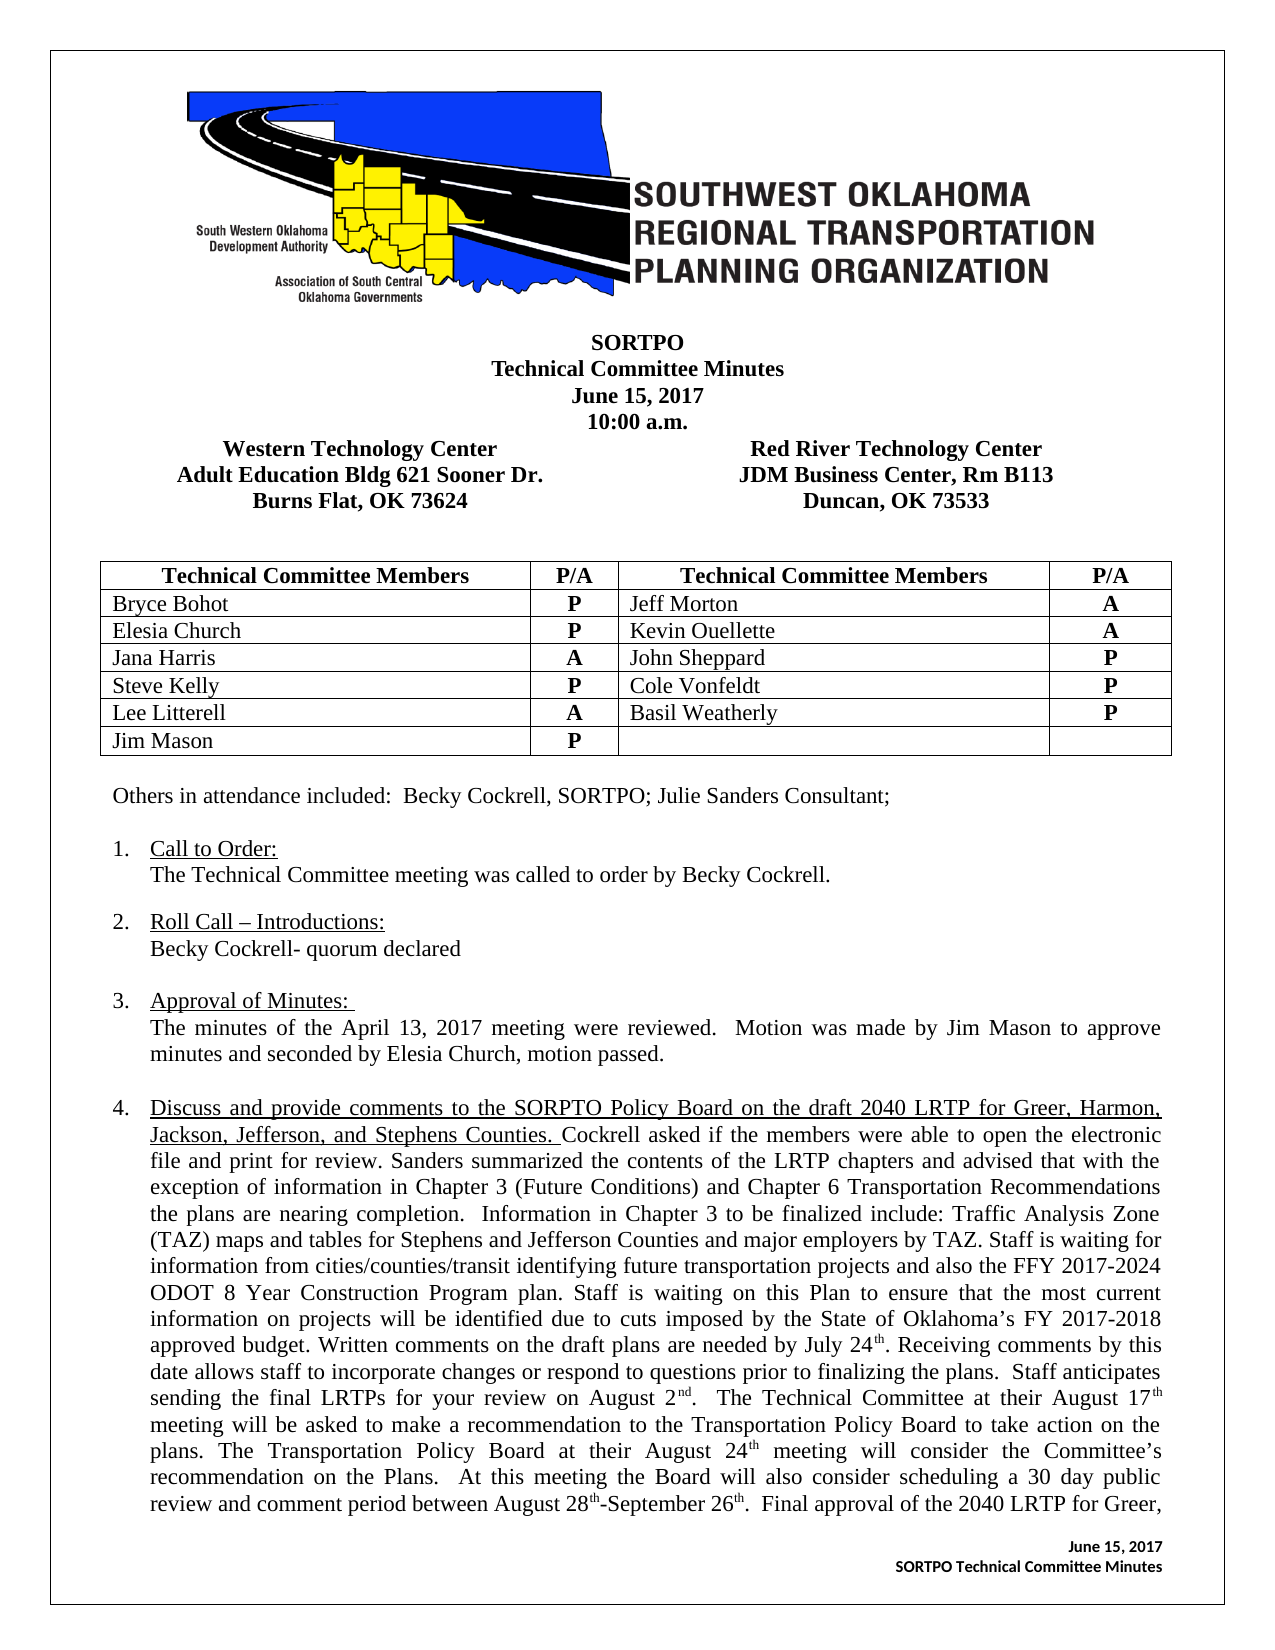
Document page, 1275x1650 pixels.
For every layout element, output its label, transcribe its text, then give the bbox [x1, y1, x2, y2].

subtitle SORTPO [112, 329, 1162, 356]
table_cell Kevin Ouellette [619, 617, 1049, 643]
table_cell A [1050, 617, 1171, 643]
table_cell Duncan, OK 73533 [619, 487, 1174, 514]
text The Technical Committee meeting was called to order by Becky Cockrell. [112, 861, 1162, 887]
table_cell Jim Mason [101, 727, 530, 754]
table_cell P [531, 727, 618, 754]
text June 15, 2017 [112, 382, 1162, 408]
table_header P/A [531, 562, 618, 588]
picture [179, 84, 1096, 305]
table_cell P [1050, 672, 1171, 698]
table_cell Adult Education Bldg 621 Sooner Dr. [101, 461, 619, 487]
table_cell [619, 727, 1049, 754]
table_header Technical Committee Members [101, 562, 530, 588]
table_cell Burns Flat, OK 73624 [101, 487, 619, 514]
table_cell Cole Vonfeldt [619, 672, 1049, 698]
table_header Red River Technology Center [619, 435, 1174, 461]
table_cell P [531, 617, 618, 643]
table_cell Bryce Bohot [101, 590, 530, 616]
table_cell P [1050, 699, 1171, 726]
table_cell P [1050, 644, 1171, 671]
subtitle Technical Committee Minutes [112, 356, 1162, 382]
table_cell Lee Litterell [101, 699, 530, 726]
table_cell [1050, 727, 1171, 754]
table_cell JDM Business Center, Rm B113 [619, 461, 1174, 487]
table_cell A [1050, 590, 1171, 616]
table_cell A [531, 644, 618, 671]
text 10:00 a.m. [112, 408, 1162, 434]
text 3. Approval of Minutes: [112, 987, 1162, 1014]
text The minutes of the April 13, 2017 meeting were reviewed. Motion was made by Jim Mason to approve minutes and seconded by Elesia Church, motion passed. [112, 1014, 1162, 1066]
table_cell Elesia Church [101, 617, 530, 643]
table_header P/A [1050, 562, 1171, 588]
text 2. Roll Call – Introductions: [112, 908, 1162, 934]
table_cell Jana Harris [101, 644, 530, 671]
table_cell P [531, 590, 618, 616]
table_cell John Sheppard [619, 644, 1049, 671]
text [112, 1094, 1162, 1516]
table_cell P [531, 672, 618, 698]
table_cell Basil Weatherly [619, 699, 1049, 726]
text 1. Call to Order: [112, 835, 1162, 861]
text Others in attendance included: Becky Cockrell, SORTPO; Julie Sanders Consultant; [112, 782, 1162, 808]
table_cell Jeff Morton [619, 590, 1049, 616]
table_header Western Technology Center [101, 435, 619, 461]
table_cell A [531, 699, 618, 726]
text Becky Cockrell- quorum declared [112, 934, 1162, 961]
table_cell Steve Kelly [101, 672, 530, 698]
table_header Technical Committee Members [619, 562, 1049, 588]
